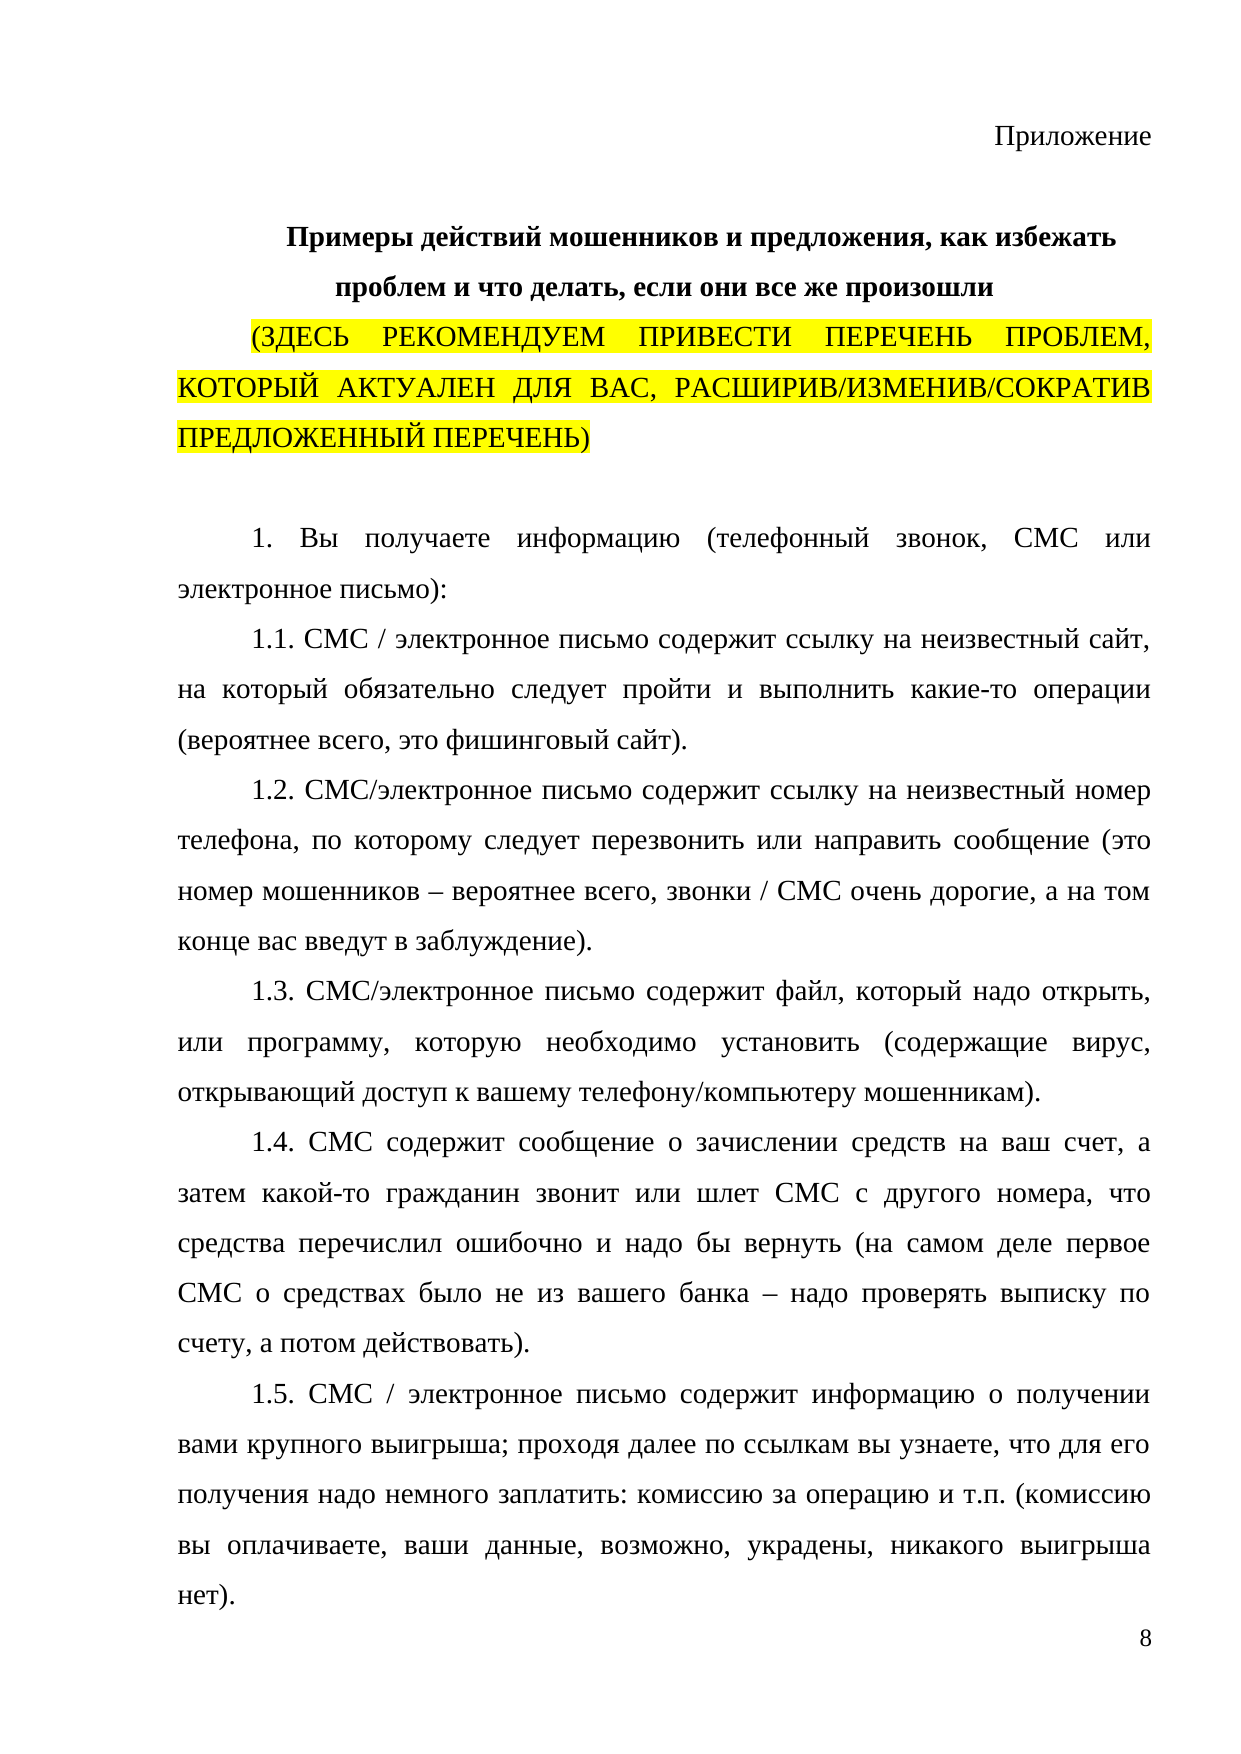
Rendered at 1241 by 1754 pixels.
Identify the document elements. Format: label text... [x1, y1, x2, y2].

text 1. Вы получаете информацию (телефонный звонок, СМС или электронное письмо): [177, 521, 1152, 604]
text 1.4. СМС содержит сообщение о зачислении средств на ваш счет, а затем какой-то гражданин звонит или шлет СМС с другого номера, что средства перечислил ошибочно и надо бы вернуть (на самом деле первое СМС о средствах было не из вашего банка – надо проверять выписку по счету, а потом действовать). [177, 1124, 1152, 1359]
text Примеры действий мошенников и предложения, как избежать проблем и что делать, если они все же произошли [177, 219, 1152, 303]
text (ЗДЕСЬ РЕКОМЕНДУЕМ ПРИВЕСТИ ПЕРЕЧЕНЬ ПРОБЛЕМ, КОТОРЫЙ АКТУАЛЕН ДЛЯ ВАС, РАСШИРИВ/ИЗМЕНИВ/СОКРАТИВ ПРЕДЛОЖЕННЫЙ ПЕРЕЧЕНЬ) [177, 319, 1152, 370]
text 1.5. СМС / электронное письмо содержит информацию о получении вами крупного выигрыша; проходя далее по ссылкам вы узнаете, что для его получения надо немного заплатить: комиссию за операцию и т.п. (комиссию вы оплачиваете, ваши данные, возможно, украдены, никакого выигрыша нет). [177, 1376, 1152, 1611]
text 1.3. СМС/электронное письмо содержит файл, который надо открыть, или программу, которую необходимо установить (содержащие вирус, открывающий доступ к вашему телефону/компьютеру мошенникам). [177, 973, 1152, 1108]
text 1.2. СМС/электронное письмо содержит ссылку на неизвестный номер телефона, по которому следует перезвонить или направить сообщение (это номер мошенников – вероятнее всего, звонки / СМС очень дорогие, а на том конце вас введут в заблуждение). [177, 772, 1152, 957]
text (ЗДЕСЬ РЕКОМЕНДУЕМ ПРИВЕСТИ ПЕРЕЧЕНЬ ПРОБЛЕМ, КОТОРЫЙ АКТУАЛЕН ДЛЯ ВАС, РАСШИРИВ/ИЗМЕНИВ/СОКРАТИВ ПРЕДЛОЖЕННЫЙ ПЕРЕЧЕНЬ) [177, 403, 1152, 453]
text 1.1. СМС / электронное письмо содержит ссылку на неизвестный сайт, на который обязательно следует пройти и выполнить какие-то операции (вероятнее всего, это фишинговый сайт). [177, 621, 1152, 755]
text Приложение [177, 118, 1152, 152]
